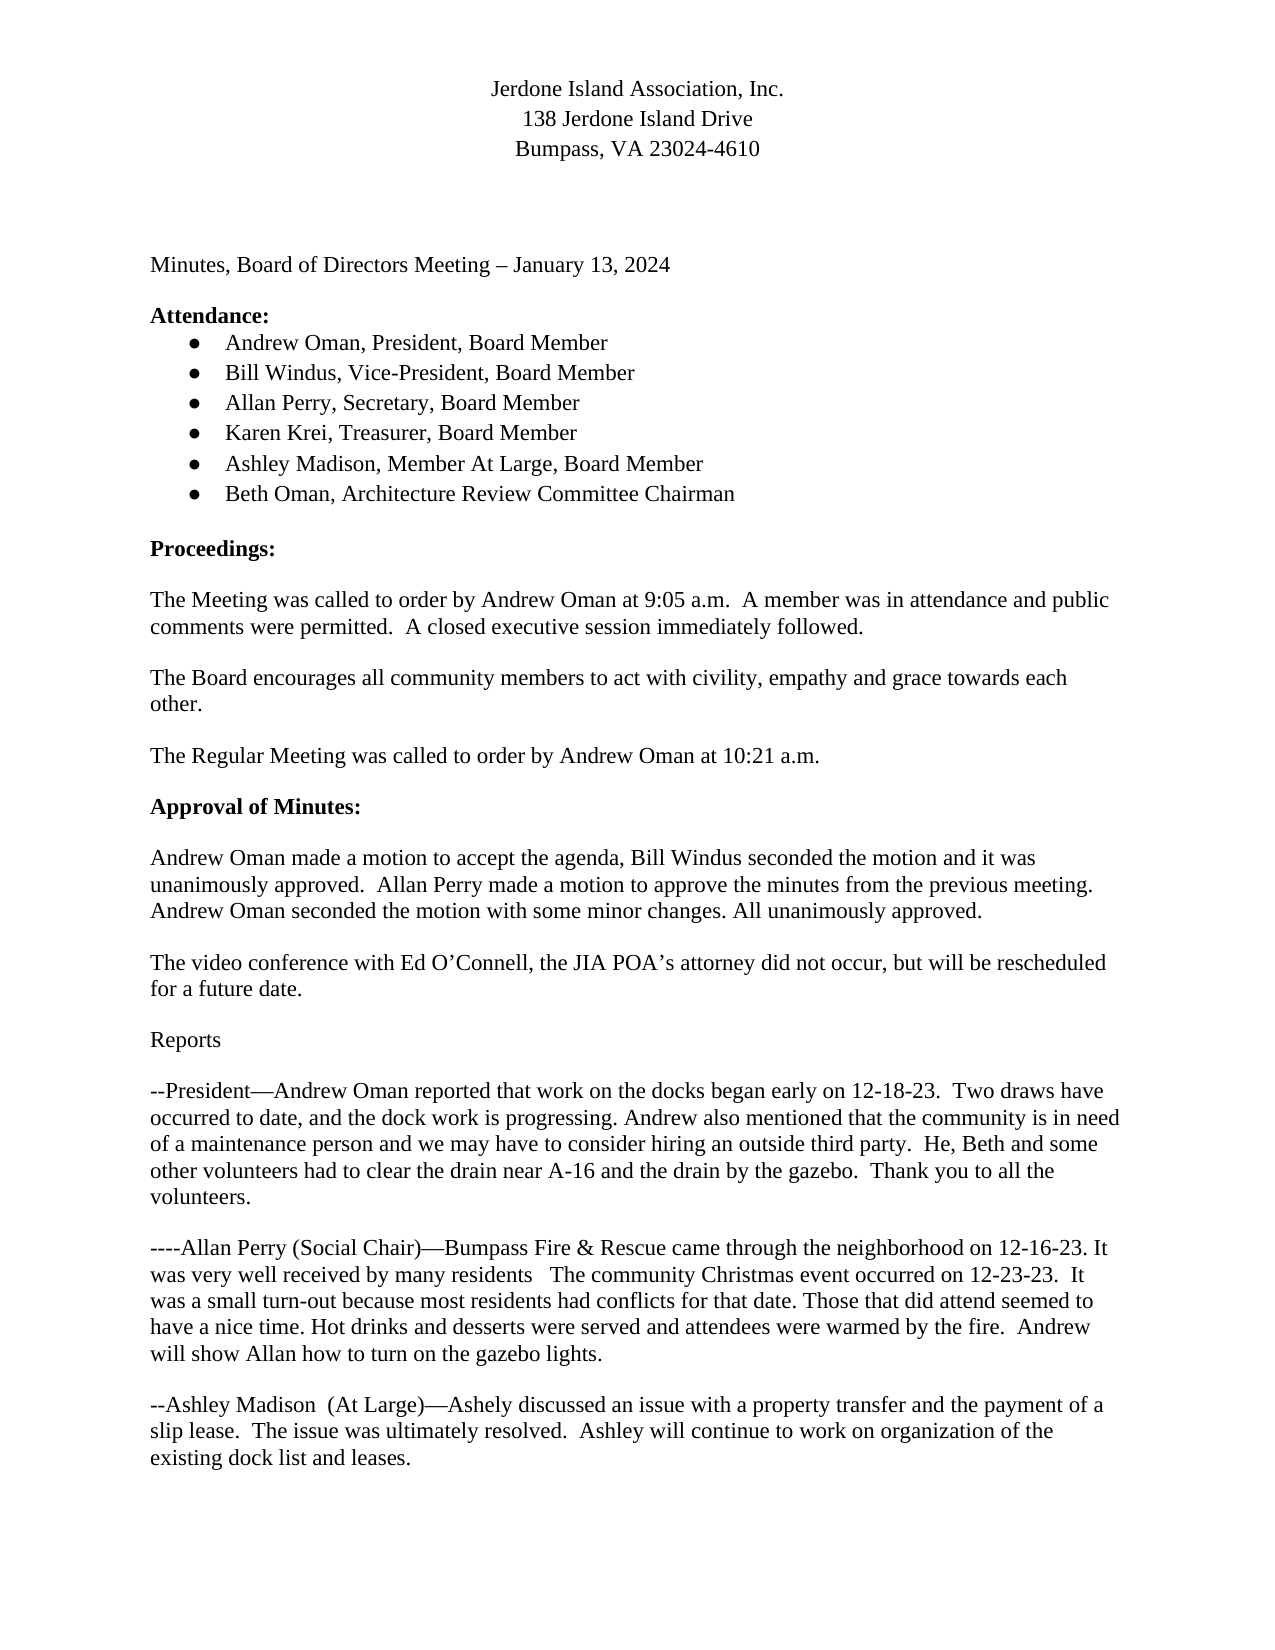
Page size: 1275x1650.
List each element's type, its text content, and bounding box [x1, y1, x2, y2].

text The Board encourages all community members to act with civility, empathy and grace towards each other. [150, 664, 1125, 717]
text Minutes, Board of Directors Meeting – January 13, 2024 [150, 251, 1125, 277]
text Attendance: [150, 302, 1125, 329]
text Andrew Oman made a motion to accept the agenda, Bill Windus seconded the motion and it was unanimously approved. Allan Perry made a motion to approve the minutes from the previous meeting. Andrew Oman seconded the motion with some minor changes. All unanimously approved. [150, 844, 1125, 923]
text The video conference with Ed O’Connell, the JIA POA’s attorney did not occur, but will be rescheduled for a future date. [150, 948, 1125, 1001]
list Allan Perry, Secretary, Board Member [187, 389, 1125, 416]
text --Ashley Madison (At Large)—Ashely discussed an issue with a property transfer and the payment of a slip lease. The issue was ultimately resolved. Ashley will continue to work on organization of the existing dock list and leases. [150, 1391, 1125, 1470]
text Approval of Minutes: [150, 793, 1125, 819]
list Bill Windus, Vice-President, Board Member [187, 359, 1125, 385]
list Karen Krei, Treasurer, Board Member [187, 419, 1125, 446]
list Andrew Oman, President, Board Member [187, 329, 1125, 355]
list Ashley Madison, Member At Large, Board Member [187, 449, 1125, 476]
text Proceedings: [150, 535, 1125, 561]
text Reports [150, 1026, 1125, 1053]
list Beth Oman, Architecture Review Committee Chairman [187, 480, 1125, 506]
text ----Allan Perry (Social Chair)—Bumpass Fire & Rescue came through the neighborhood on 12-16-23. It was very well received by many residents The community Christmas event occurred on 12-23-23. It was a small turn-out because most residents had conflicts for that date. Those that did attend seemed to have a nice time. Hot drinks and desserts were served and attendees were warmed by the fire. Andrew will show Allan how to turn on the gazebo lights. [150, 1234, 1125, 1366]
text --President—Andrew Oman reported that work on the docks began early on 12-18-23. Two draws have occurred to date, and the dock work is progressing. Andrew also mentioned that the community is in need of a maintenance person and we may have to consider hiring an outside third party. He, Beth and some other volunteers had to clear the drain near A-16 and the drain by the gazebo. Thank you to all the volunteers. [150, 1078, 1125, 1209]
text The Meeting was called to order by Andrew Oman at 9:05 a.m. A member was in attendance and public comments were permitted. A closed executive session immediately followed. [150, 586, 1125, 639]
text The Regular Meeting was called to order by Andrew Oman at 10:21 a.m. [150, 742, 1125, 768]
